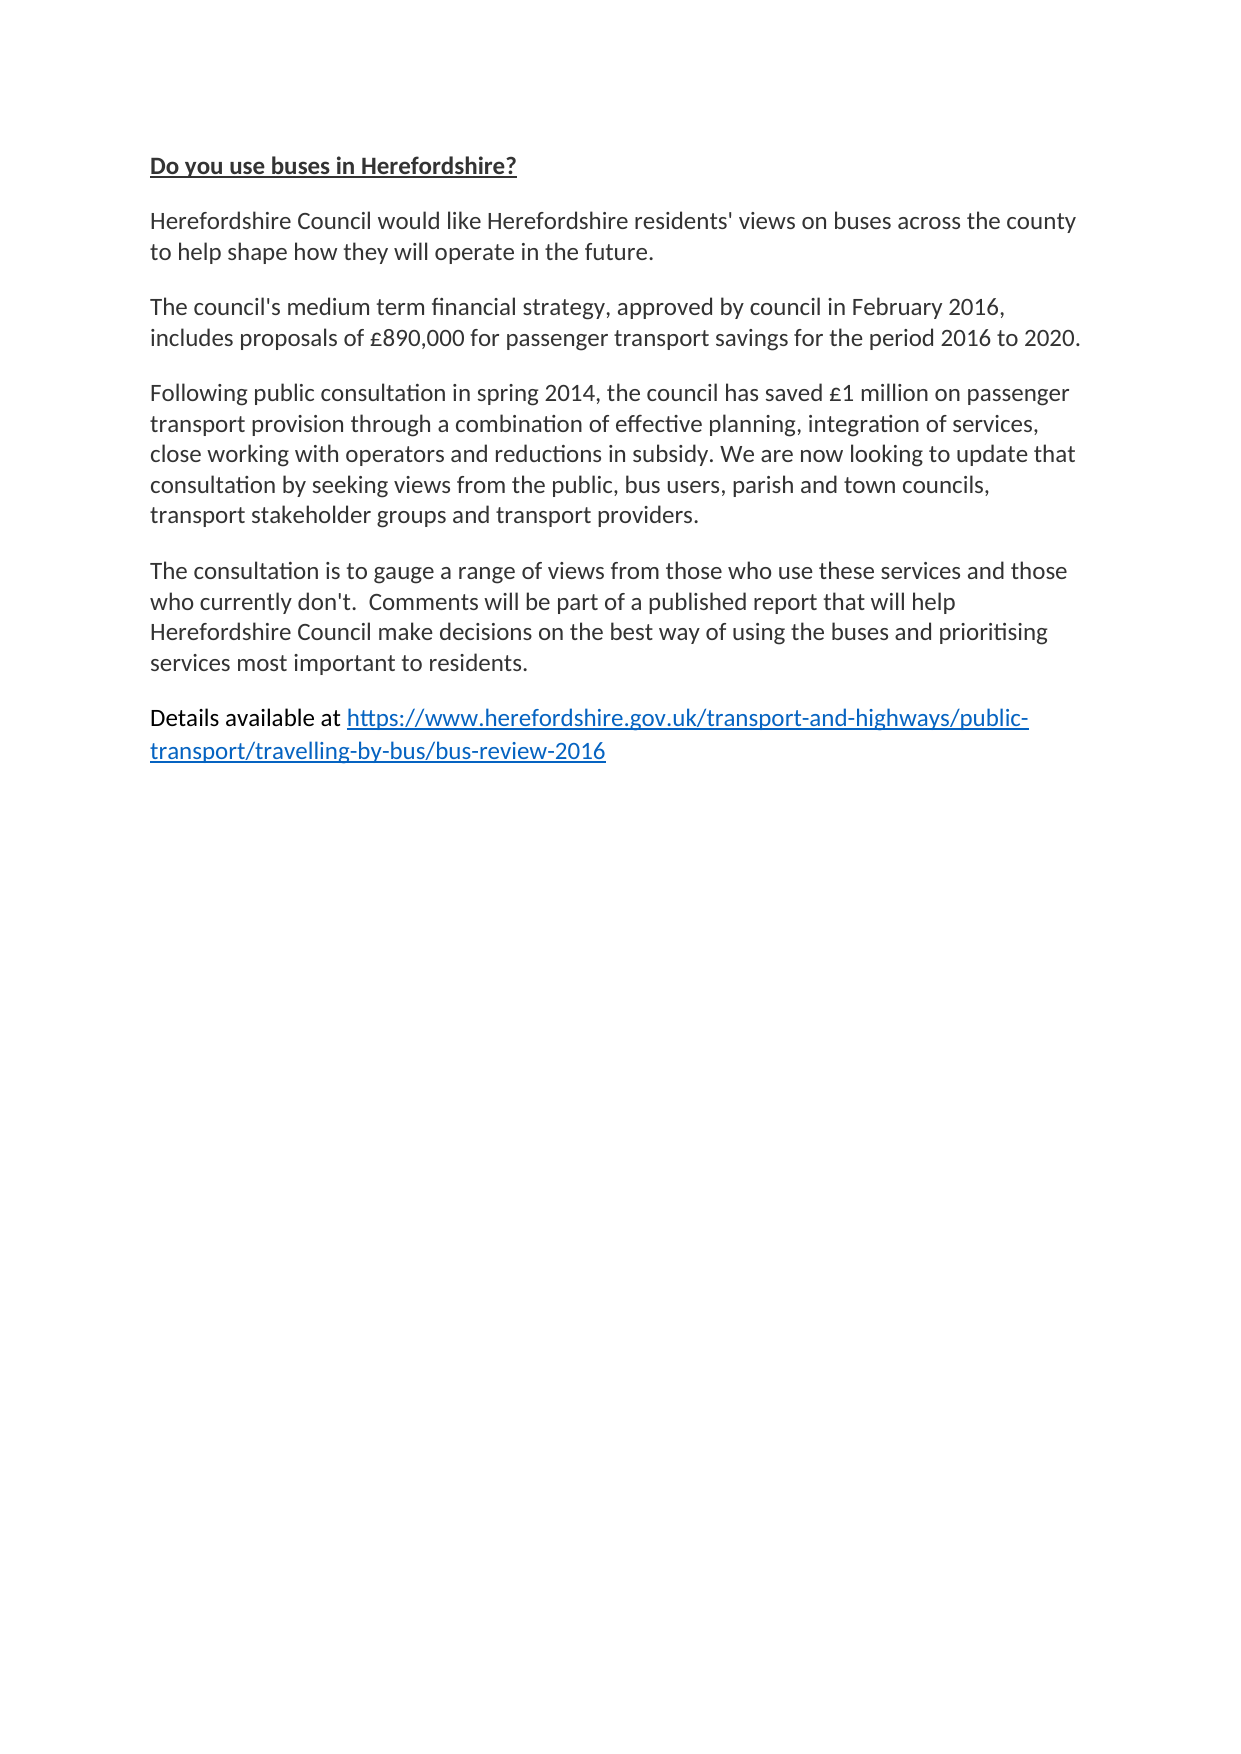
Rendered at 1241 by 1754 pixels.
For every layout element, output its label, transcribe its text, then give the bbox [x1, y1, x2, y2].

text Details available at https://www.herefordshire.gov.uk/transport-and-highways/public-transport/travelling-by-bus/bus-review-2016 [150, 702, 1090, 766]
text Herefordshire Council would like Herefordshire residents' views on buses across the county to help shape how they will operate in the future. [150, 206, 1090, 267]
text The council's medium term financial strategy, approved by council in February 2016, includes proposals of £890,000 for passenger transport savings for the period 2016 to 2020. [150, 292, 1090, 353]
text Do you use buses in Herefordshire? [150, 150, 1090, 181]
text Following public consultation in spring 2014, the council has saved £1 million on passenger transport provision through a combination of effective planning, integration of services, close working with operators and reductions in subsidy. We are now looking to update that consultation by seeking views from the public, bus users, parish and town councils, transport stakeholder groups and transport providers. [150, 378, 1090, 530]
text The consultation is to gauge a range of views from those who use these services and those who currently don't. Comments will be part of a published report that will help Herefordshire Council make decisions on the best way of using the buses and prioritising services most important to residents. [150, 555, 1090, 677]
